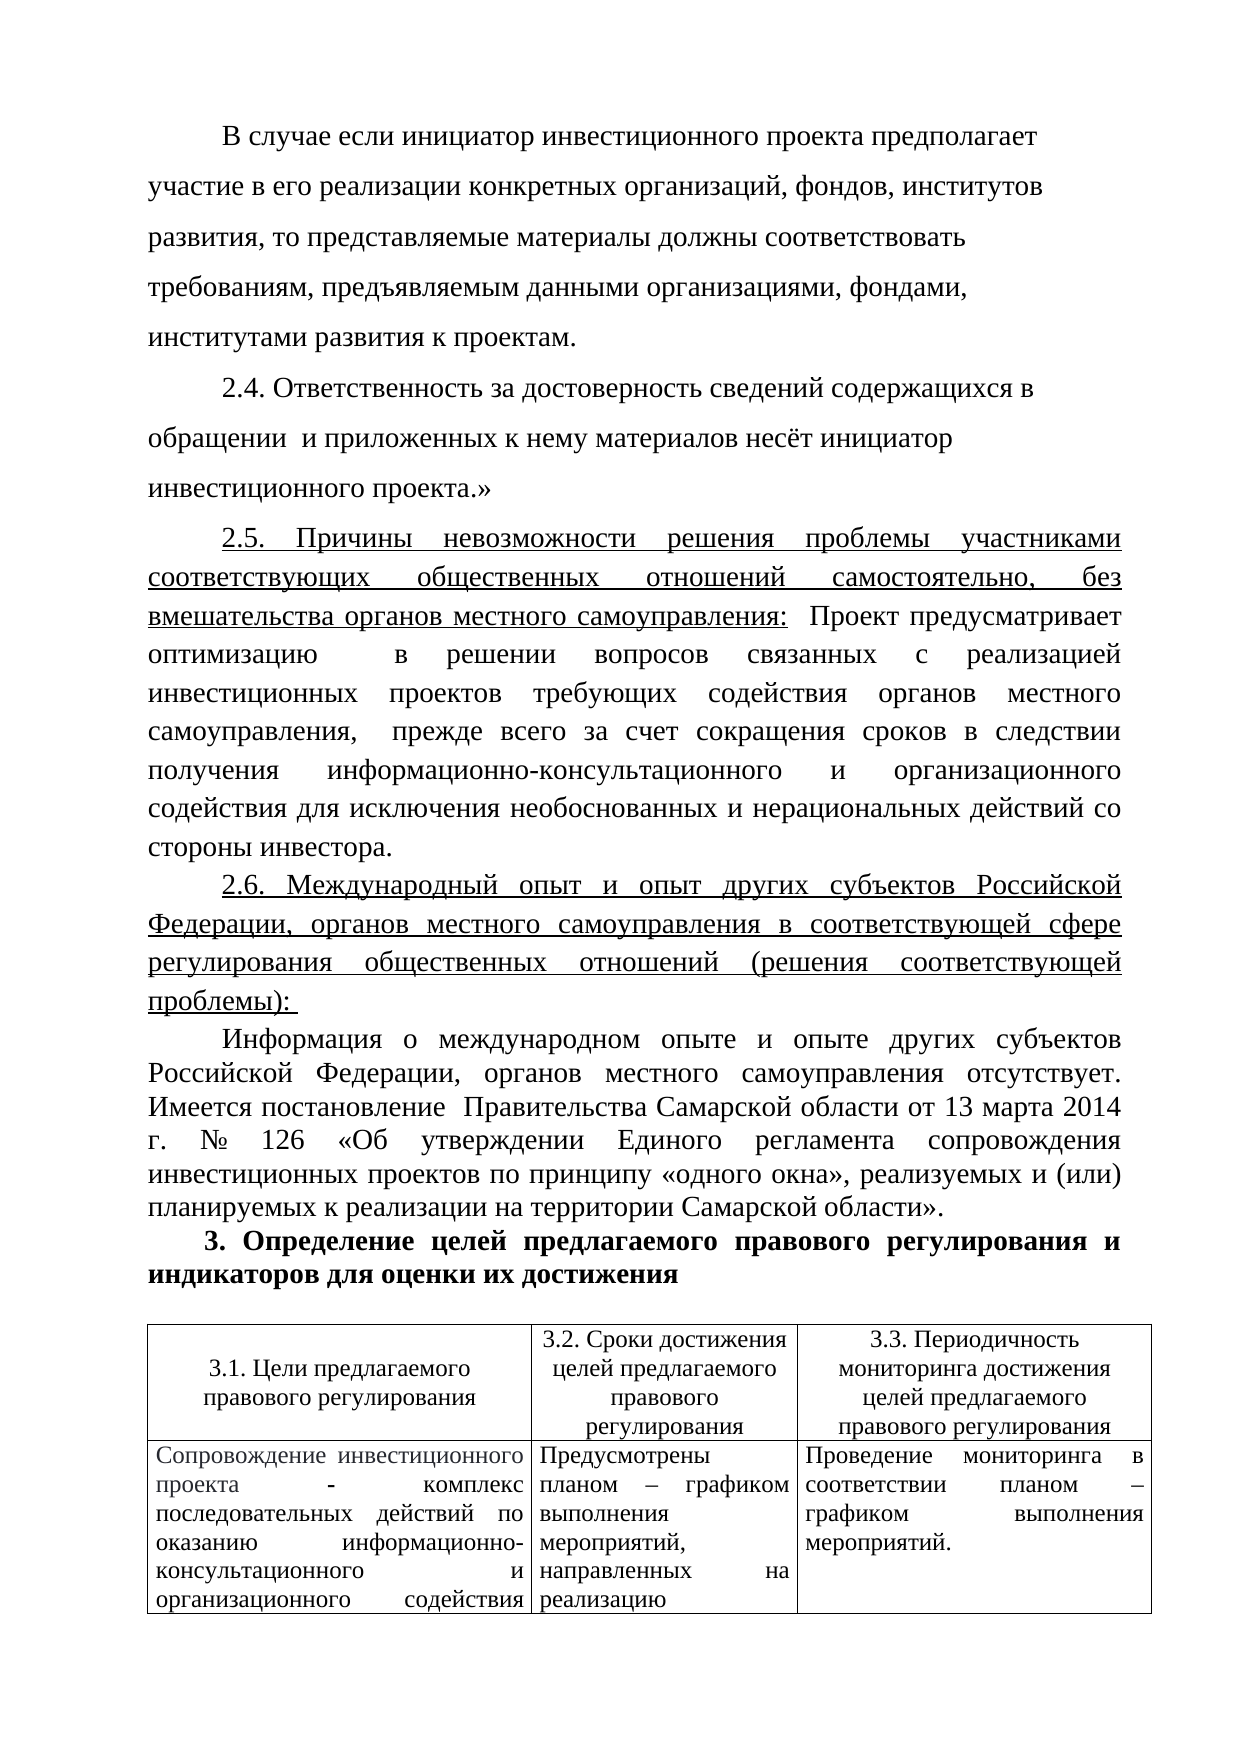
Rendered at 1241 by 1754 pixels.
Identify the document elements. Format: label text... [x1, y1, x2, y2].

subtitle Информация о международном опыте и опыте других субъектов Российской Федерации, органов местного самоуправления отсутствует. Имеется постановление Правительства Самарской области от 13 марта 2014 г. № 126 «Об утверждении Единого регламента сопровождения инвестиционных проектов по принципу «одного окна», реализуемых и (или) планируемых к реализации на территории Самарской области». [148, 1022, 1122, 1223]
text В случае если инициатор инвестиционного проекта предполагает участие в его реализации конкретных организаций, фондов, институтов развития, то представляемые материалы должны соответствовать требованиям, предъявляемым данными организациями, фондами, институтами развития к проектам. [148, 118, 1122, 353]
text 2.4. Ответственность за достоверность сведений содержащихся в обращении и приложенных к нему материалов несёт инициатор инвестиционного проекта.» [148, 370, 1122, 504]
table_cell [532, 1441, 797, 1613]
table_header 3.2. Сроки достижения целей предлагаемого правового регулирования [532, 1325, 797, 1439]
table_header 3.3. Периодичность мониторинга достижения целей предлагаемого правового регулирования [798, 1325, 1151, 1439]
text 2.5. Причины невозможности решения проблемы участниками соответствующих общественных отношений самостоятельно, без вмешательства органов местного самоуправления: Проект предусматривает оптимизацию в решении вопросов связанных с реализацией инвестиционных проектов требующих содействия органов местного самоуправления, прежде всего за счет сокращения сроков в следствии получения информационно-консультационного и организационного содействия для исключения необоснованных и нерациональных действий со стороны инвестора. [148, 521, 1122, 588]
table_header 3.1. Цели предлагаемого правового регулирования [148, 1325, 531, 1439]
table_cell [798, 1441, 1151, 1613]
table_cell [148, 1441, 531, 1613]
text 2.6. Международный опыт и опыт других субъектов Российской Федерации, органов местного самоуправления в соответствующей сфере регулирования общественных отношений (решения соответствующей проблемы): [148, 867, 1122, 935]
text 2.6. Международный опыт и опыт других субъектов Российской Федерации, органов местного самоуправления в соответствующей сфере регулирования общественных отношений (решения соответствующей проблемы): [148, 937, 1122, 974]
text 2.6. Международный опыт и опыт других субъектов Российской Федерации, органов местного самоуправления в соответствующей сфере регулирования общественных отношений (решения соответствующей проблемы): [148, 975, 1122, 1017]
text 2.5. Причины невозможности решения проблемы участниками соответствующих общественных отношений самостоятельно, без вмешательства органов местного самоуправления: Проект предусматривает оптимизацию в решении вопросов связанных с реализацией инвестиционных проектов требующих содействия органов местного самоуправления, прежде всего за счет сокращения сроков в следствии получения информационно-консультационного и организационного содействия для исключения необоснованных и нерациональных действий со стороны инвестора. [148, 590, 1122, 862]
text 3. Определение целей предлагаемого правового регулирования и индикаторов для оценки их достижения [148, 1223, 1122, 1290]
